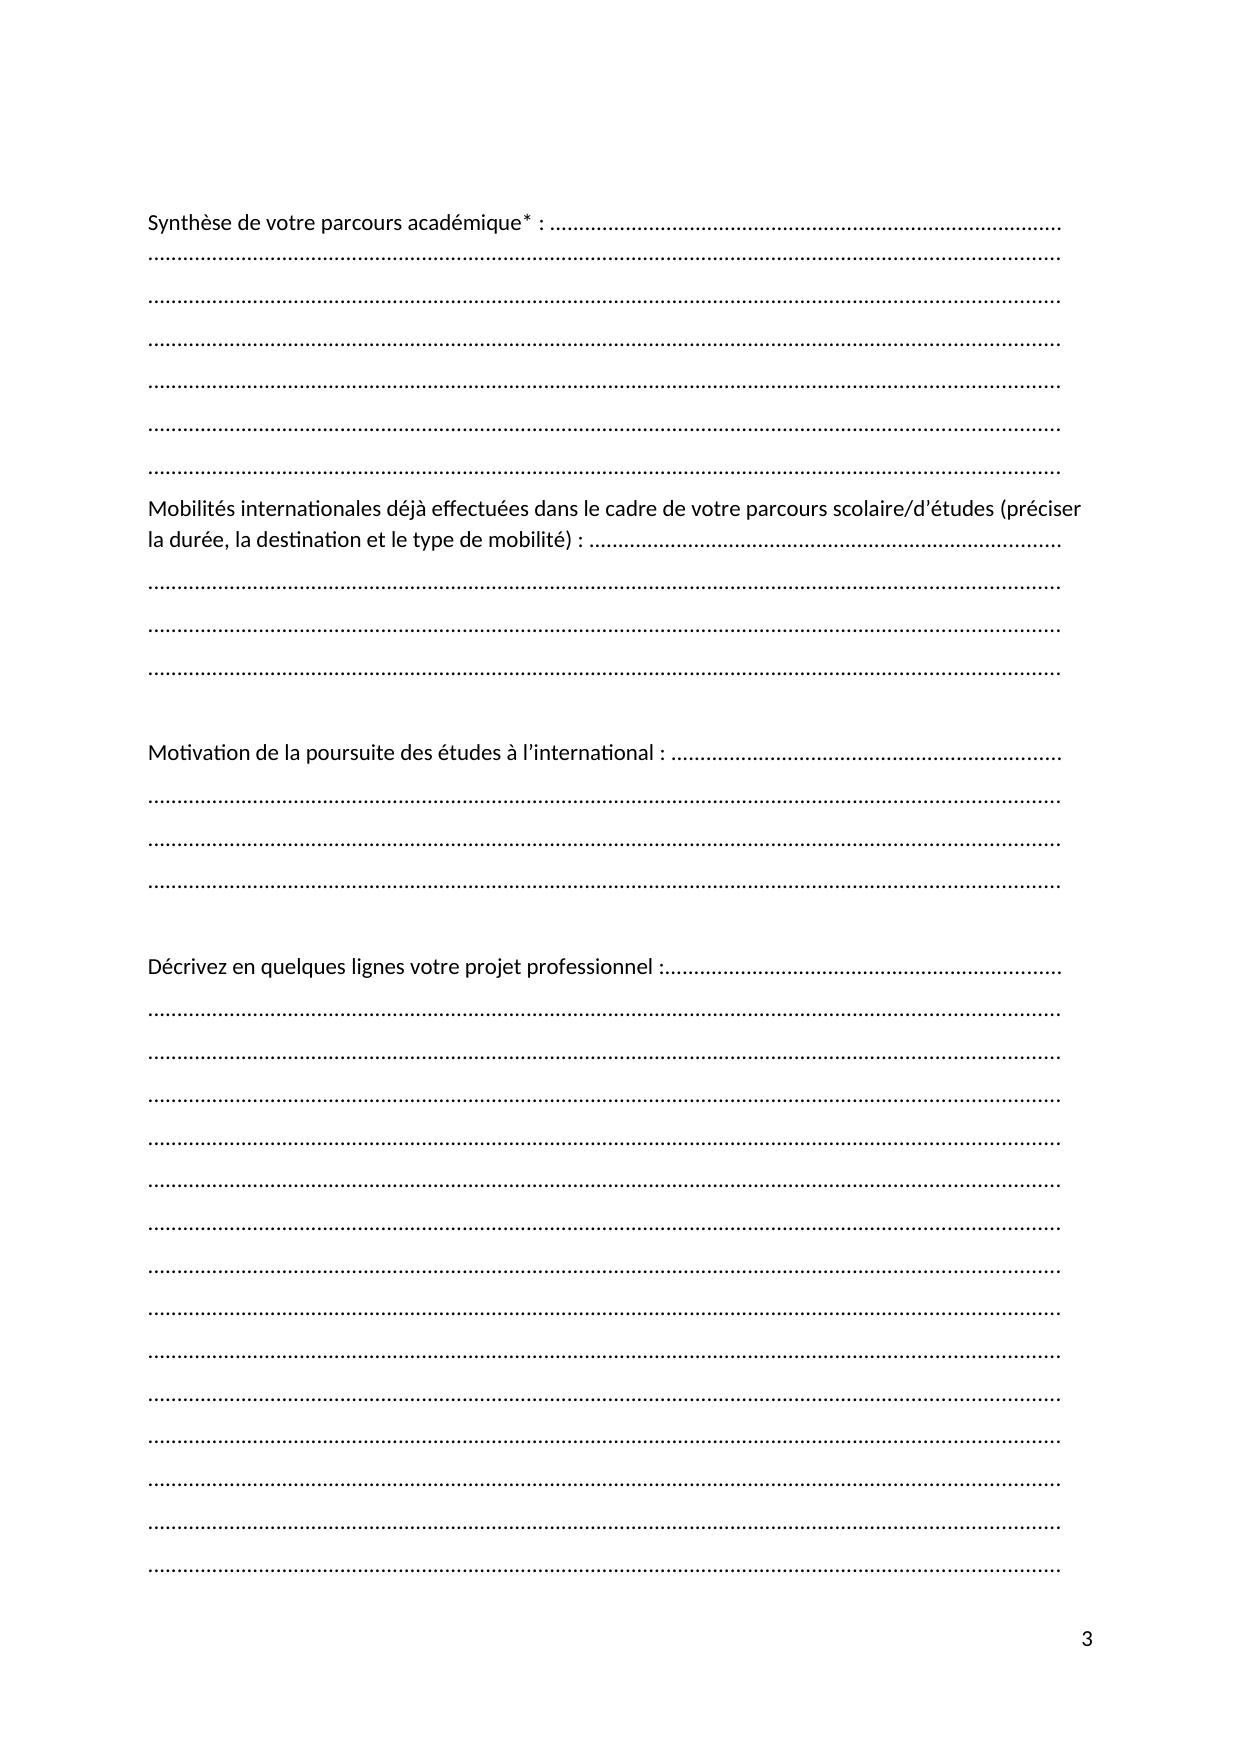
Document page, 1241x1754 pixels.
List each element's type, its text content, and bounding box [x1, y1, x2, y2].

text Motivation de la poursuite des études à l’international : [148, 738, 1092, 766]
text Mobilités internationales déjà effectuées dans le cadre de votre parcours scolaire/d’études (préciser la durée, la destination et le type de mobilité) : [148, 494, 1092, 553]
text Synthèse de votre parcours académique* : [148, 208, 1092, 236]
text Décrivez en quelques lignes votre projet professionnel : [148, 952, 1092, 980]
